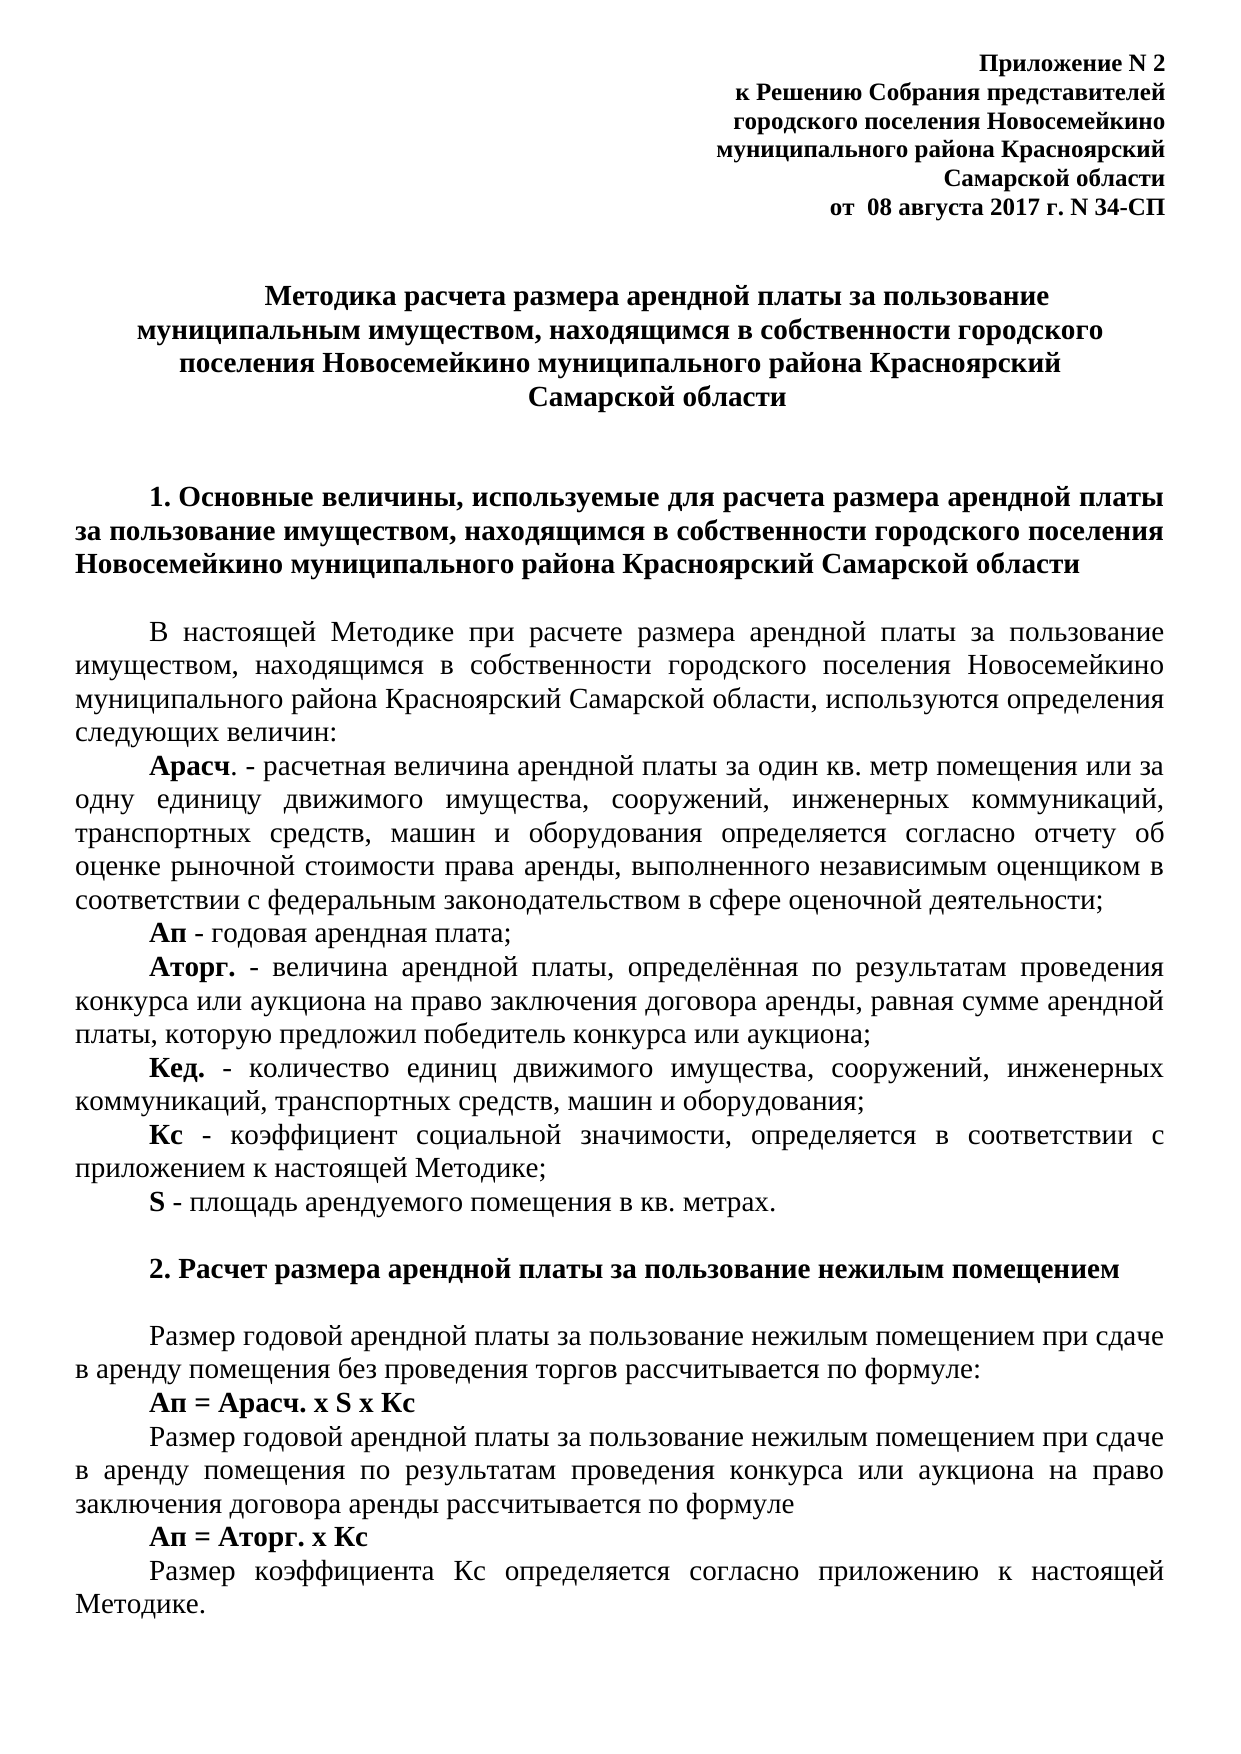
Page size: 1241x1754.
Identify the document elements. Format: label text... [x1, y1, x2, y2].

text Размер годовой арендной платы за пользование нежилым помещением при сдаче в аренду помещения по результатам проведения конкурса или аукциона на право заключения договора аренды рассчитывается по формуле [75, 1419, 1165, 1519]
text Ап - годовая арендная плата; [75, 916, 1165, 949]
text Арасч. - расчетная величина арендной платы за один кв. метр помещения или за одну единицу движимого имущества, сооружений, инженерных коммуникаций, транспортных средств, машин и оборудования определяется согласно отчету об оценке рыночной стоимости права аренды, выполненного независимым оценщиком в соответствии с федеральным законодательством в сфере оценочной деятельности; [75, 748, 1165, 916]
text Приложение N 2 [75, 48, 1165, 77]
text от 08 августа 2017 г. N 34-СП [75, 192, 1165, 221]
text Ап = Аторг. х Кс [75, 1519, 1165, 1553]
text Кед. - количество единиц движимого имущества, сооружений, инженерных коммуникаций, транспортных средств, машин и оборудования; [75, 1050, 1165, 1117]
text муниципального района Красноярский [75, 134, 1165, 163]
text 1. Основные величины, используемые для расчета размера арендной платы за пользование имуществом, находящимся в собственности городского поселения Новосемейкино муниципального района Красноярский Самарской области [75, 479, 1165, 580]
text Самарской области [75, 379, 1165, 412]
text Размер коэффициента Кс определяется согласно приложению к настоящей Методике. [75, 1553, 1165, 1620]
text Размер годовой арендной платы за пользование нежилым помещением при сдаче в аренду помещения без проведения торгов рассчитывается по формуле: [75, 1318, 1165, 1385]
text 2. Расчет размера арендной платы за пользование нежилым помещением [75, 1251, 1165, 1284]
text к Решению Собрания представителей [75, 77, 1165, 106]
text В настоящей Методике при расчете размера арендной платы за пользование имуществом, находящимся в собственности городского поселения Новосемейкино муниципального района Красноярский Самарской области, используются определения следующих величин: [75, 614, 1165, 748]
text городского поселения Новосемейкино [75, 106, 1165, 134]
text S - площадь арендуемого помещения в кв. метрах. [75, 1184, 1165, 1217]
text Кс - коэффициент социальной значимости, определяется в соответствии с приложением к настоящей Методике; [75, 1117, 1165, 1184]
text Аторг. - величина арендной платы, определённая по результатам проведения конкурса или аукциона на право заключения договора аренды, равная сумме арендной платы, которую предложил победитель конкурса или аукциона; [75, 949, 1165, 1050]
text Методика расчета размера арендной платы за пользование муниципальным имуществом, находящимся в собственности городского поселения Новосемейкино муниципального района Красноярский [75, 278, 1165, 379]
text Ап = Арасч. х S х Кс [75, 1385, 1165, 1419]
text Самарской области [75, 163, 1165, 192]
